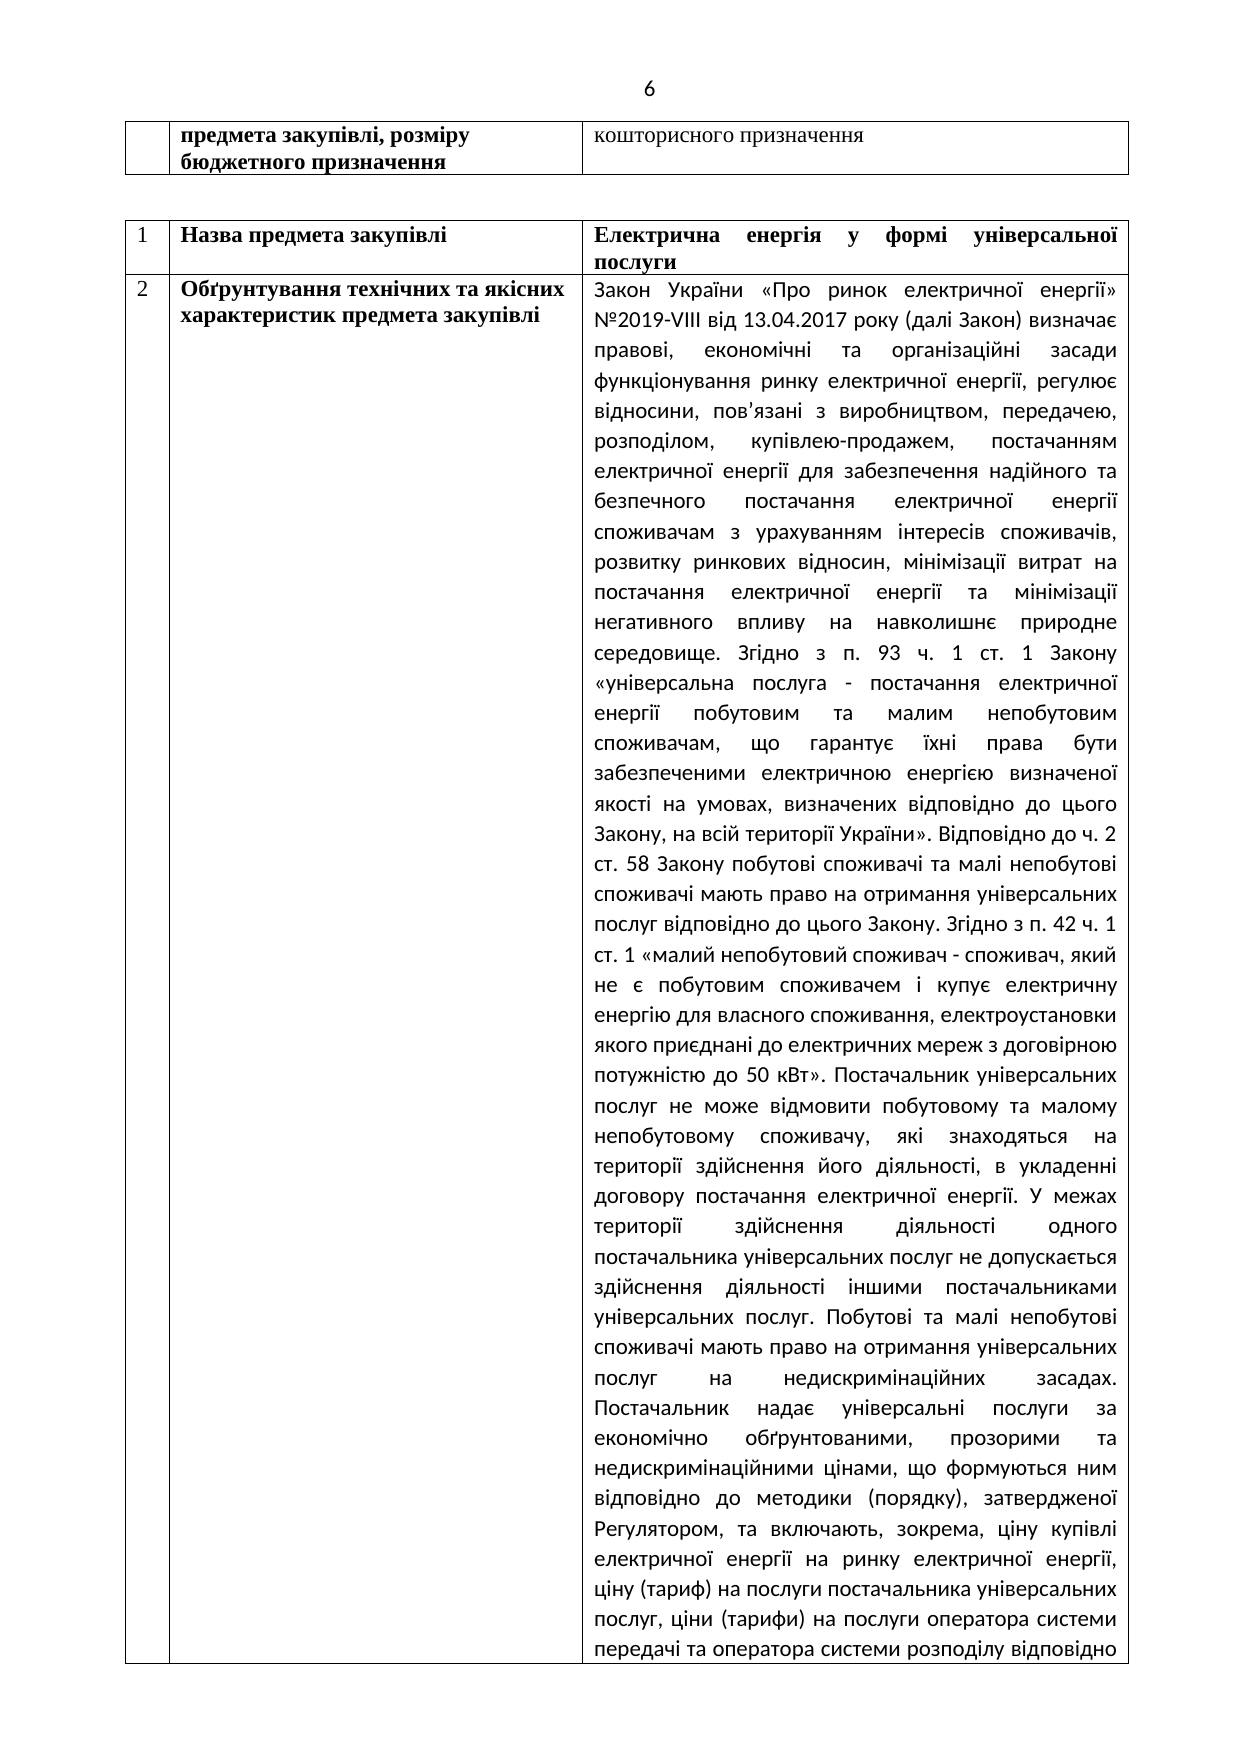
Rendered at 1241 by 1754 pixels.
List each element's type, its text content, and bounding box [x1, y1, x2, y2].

table_header Електрична енергія у формі універсальної послуги [583, 221, 1128, 274]
table_cell 3 [126, 122, 169, 174]
table_header 1 [126, 221, 169, 274]
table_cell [170, 122, 582, 174]
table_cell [170, 275, 582, 1663]
table_cell 2 [126, 275, 169, 1663]
table_header Назва предмета закупівлі [170, 221, 582, 274]
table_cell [583, 122, 1128, 174]
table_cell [583, 275, 1128, 1663]
